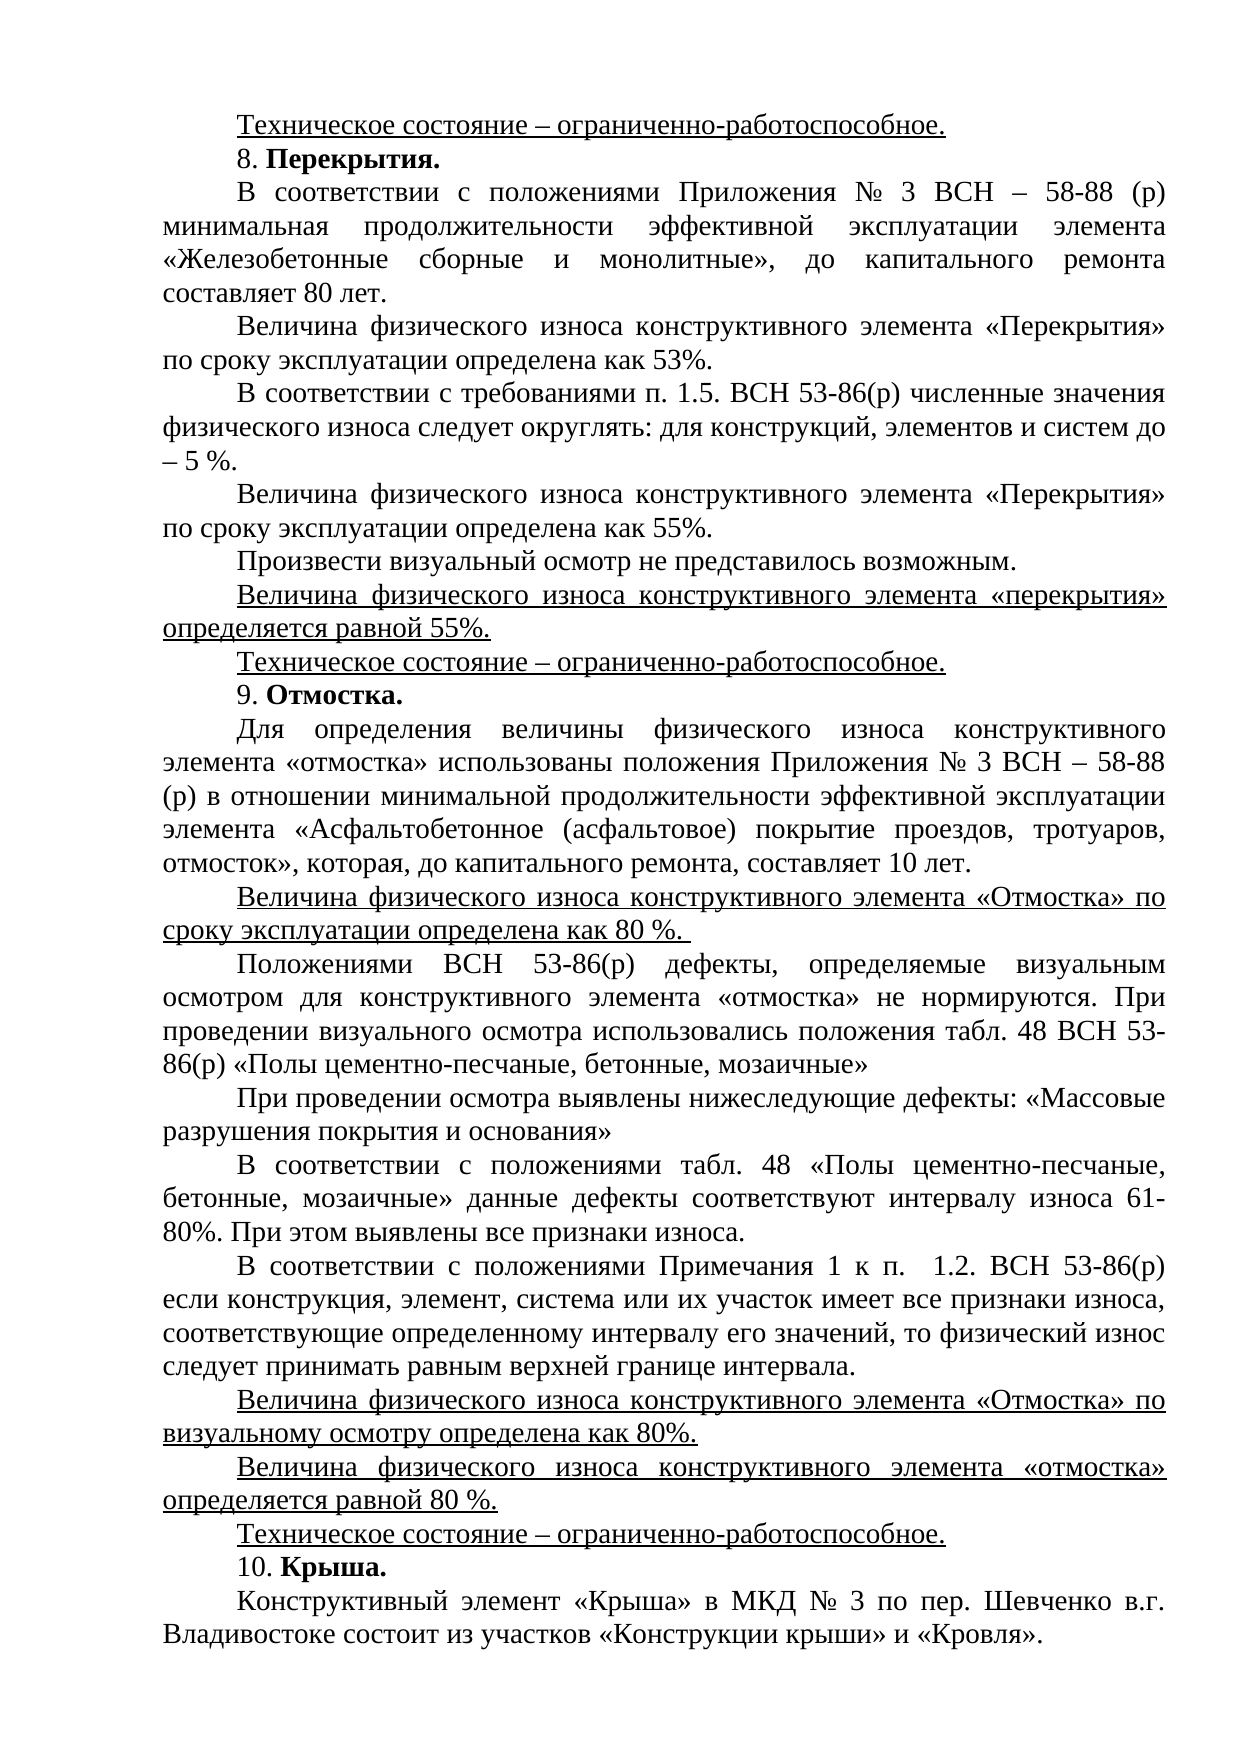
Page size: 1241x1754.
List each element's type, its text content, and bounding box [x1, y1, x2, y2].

text В соответствии с положениями Приложения № 3 ВСН – 58-88 (р) минимальная продолжительности эффективной эксплуатации элемента «Железобетонные сборные и монолитные», до капитального ремонта составляет 80 лет. [162, 174, 1167, 308]
text Техническое состояние – ограниченно-работоспособное. [162, 107, 1167, 141]
text Величина физического износа конструктивного элемента «Перекрытия» по сроку эксплуатации определена как 55%. [162, 476, 1167, 543]
text Для определения величины физического износа конструктивного элемента «отмостка» использованы положения Приложения № 3 ВСН – 58-88 (р) в отношении минимальной продолжительности эффективной эксплуатации элемента «Асфальтобетонное (асфальтовое) покрытие проездов, тротуаров, отмосток», которая, до капитального ремонта, составляет 10 лет. [162, 711, 1167, 879]
text 8. Перекрытия. [162, 141, 1167, 174]
text При проведении осмотра выявлены нижеследующие дефекты: «Массовые разрушения покрытия и основания» [162, 1080, 1167, 1147]
text Конструктивный элемент «Крыша» в МКД № 3 по пер. Шевченко в.г. Владивостоке состоит из участков «Конструкции крыши» и «Кровля». [162, 1583, 1167, 1650]
text Техническое состояние – ограниченно-работоспособное. [162, 1516, 1167, 1549]
text 10. Крыша. [162, 1549, 1167, 1583]
text Произвести визуальный осмотр не представилось возможным. [162, 543, 1167, 577]
text Величина физического износа конструктивного элемента «отмостка» определяется равной 80 %. [162, 1449, 1167, 1516]
text 9. Отмостка. [162, 677, 1167, 711]
text Величина физического износа конструктивного элемента «Перекрытия» по сроку эксплуатации определена как 53%. [162, 308, 1167, 376]
text В соответствии с требованиями п. 1.5. ВСН 53-86(р) численные значения физического износа следует округлять: для конструкций, элементов и систем до – 5 %. [162, 376, 1167, 476]
text Величина физического износа конструктивного элемента «Отмостка» по сроку эксплуатации определена как 80 %. [162, 879, 1167, 946]
text Величина физического износа конструктивного элемента «Отмостка» по визуальному осмотру определена как 80%. [162, 1382, 1167, 1449]
text Положениями ВСН 53-86(р) дефекты, определяемые визуальным осмотром для конструктивного элемента «отмостка» не нормируются. При проведении визуального осмотра использовались положения табл. 48 ВСН 53-86(р) «Полы цементно-песчаные, бетонные, мозаичные» [162, 946, 1167, 1080]
text Техническое состояние – ограниченно-работоспособное. [162, 644, 1167, 677]
text В соответствии с положениями Примечания 1 к п. 1.2. ВСН 53-86(р) если конструкция, элемент, система или их участок имеет все признаки износа, соответствующие определенному интервалу его значений, то физический износ следует принимать равным верхней границе интервала. [162, 1248, 1167, 1382]
text В соответствии с положениями табл. 48 «Полы цементно-песчаные, бетонные, мозаичные» данные дефекты соответствуют интервалу износа 61-80%. При этом выявлены все признаки износа. [162, 1147, 1167, 1248]
text Величина физического износа конструктивного элемента «перекрытия» определяется равной 55%. [162, 577, 1167, 644]
